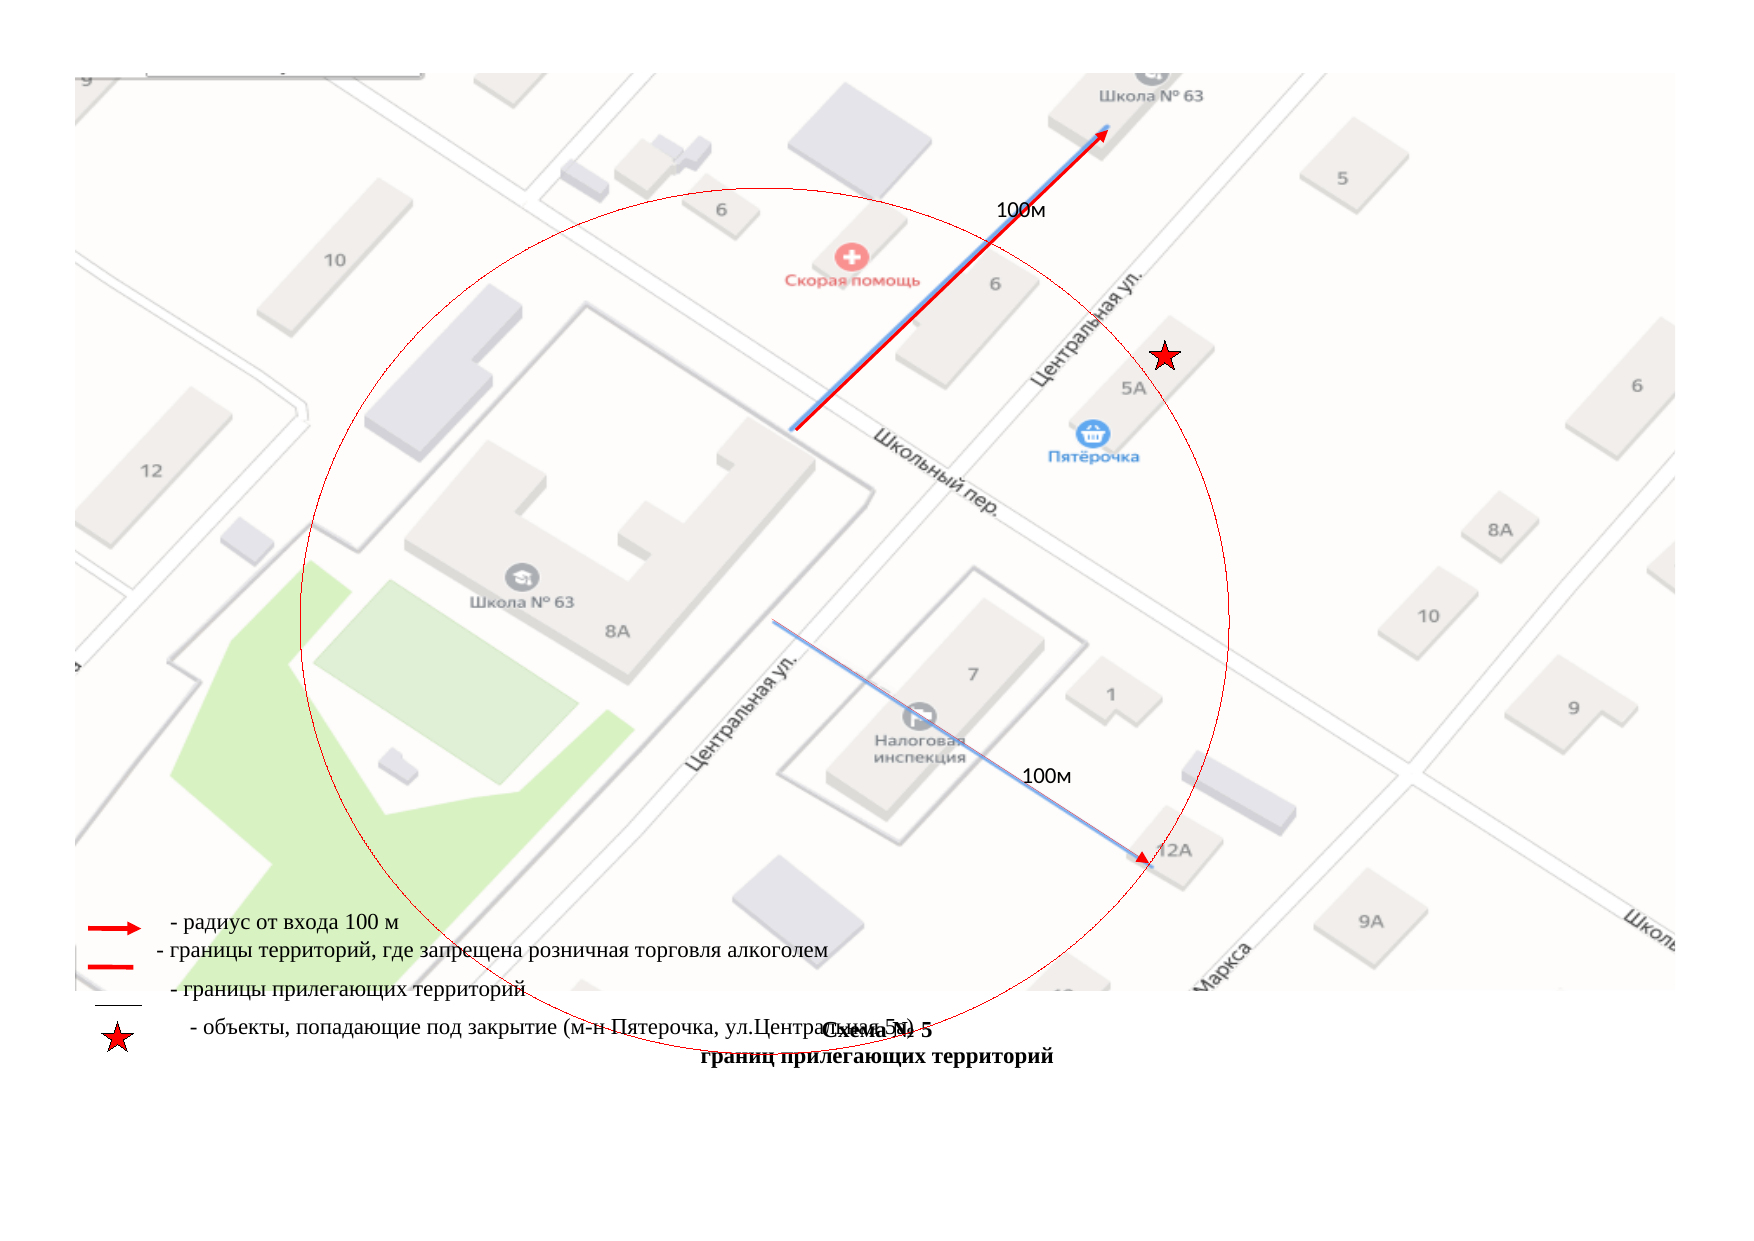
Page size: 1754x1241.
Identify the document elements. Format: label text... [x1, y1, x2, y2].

text границ прилегающих территорий [75, 1042, 1679, 1068]
picture [75, 73, 1676, 991]
text Схема № 5 [75, 1016, 1679, 1042]
